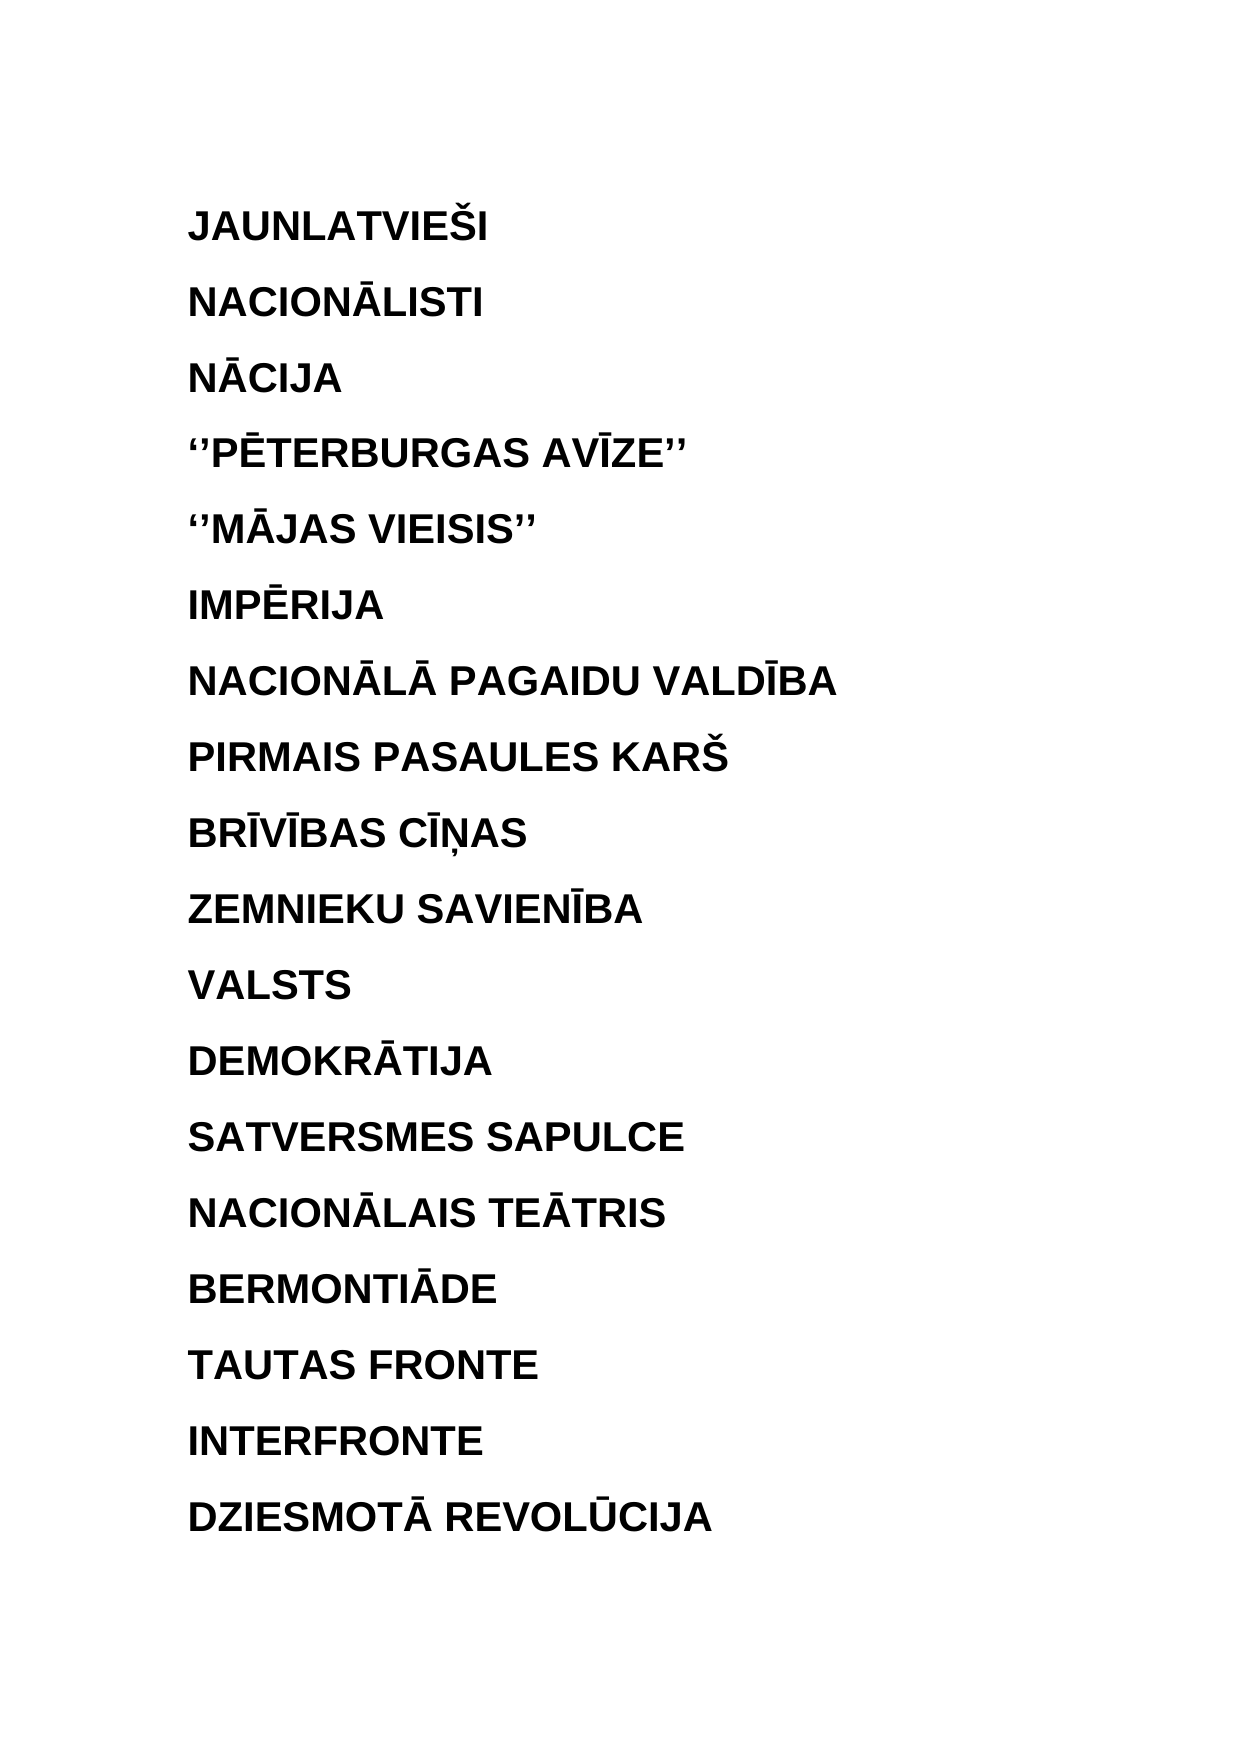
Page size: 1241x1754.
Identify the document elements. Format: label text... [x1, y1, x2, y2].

text BRĪVĪBAS CĪŅAS [187, 808, 1053, 856]
text ‘’PĒTERBURGAS AVĪZE’’ [187, 429, 1053, 477]
text JAUNLATVIEŠI [187, 201, 1053, 249]
text BERMONTIĀDE [187, 1264, 1053, 1312]
text ‘’MĀJAS VIEISIS’’ [187, 505, 1053, 553]
text NACIONĀLĀ PAGAIDU VALDĪBA [187, 657, 1053, 704]
text SATVERSMES SAPULCE [187, 1112, 1053, 1160]
text NACIONĀLAIS TEĀTRIS [187, 1188, 1053, 1236]
text DEMOKRĀTIJA [187, 1036, 1053, 1084]
text NĀCIJA [187, 353, 1053, 401]
text ZEMNIEKU SAVIENĪBA [187, 884, 1053, 932]
text IMPĒRIJA [187, 581, 1053, 629]
text VALSTS [187, 960, 1053, 1008]
text DZIESMOTĀ REVOLŪCIJA [187, 1492, 1053, 1540]
text PIRMAIS PASAULES KARŠ [187, 733, 1053, 781]
text TAUTAS FRONTE [187, 1340, 1053, 1388]
text INTERFRONTE [187, 1416, 1053, 1464]
text NACIONĀLISTI [187, 277, 1053, 325]
